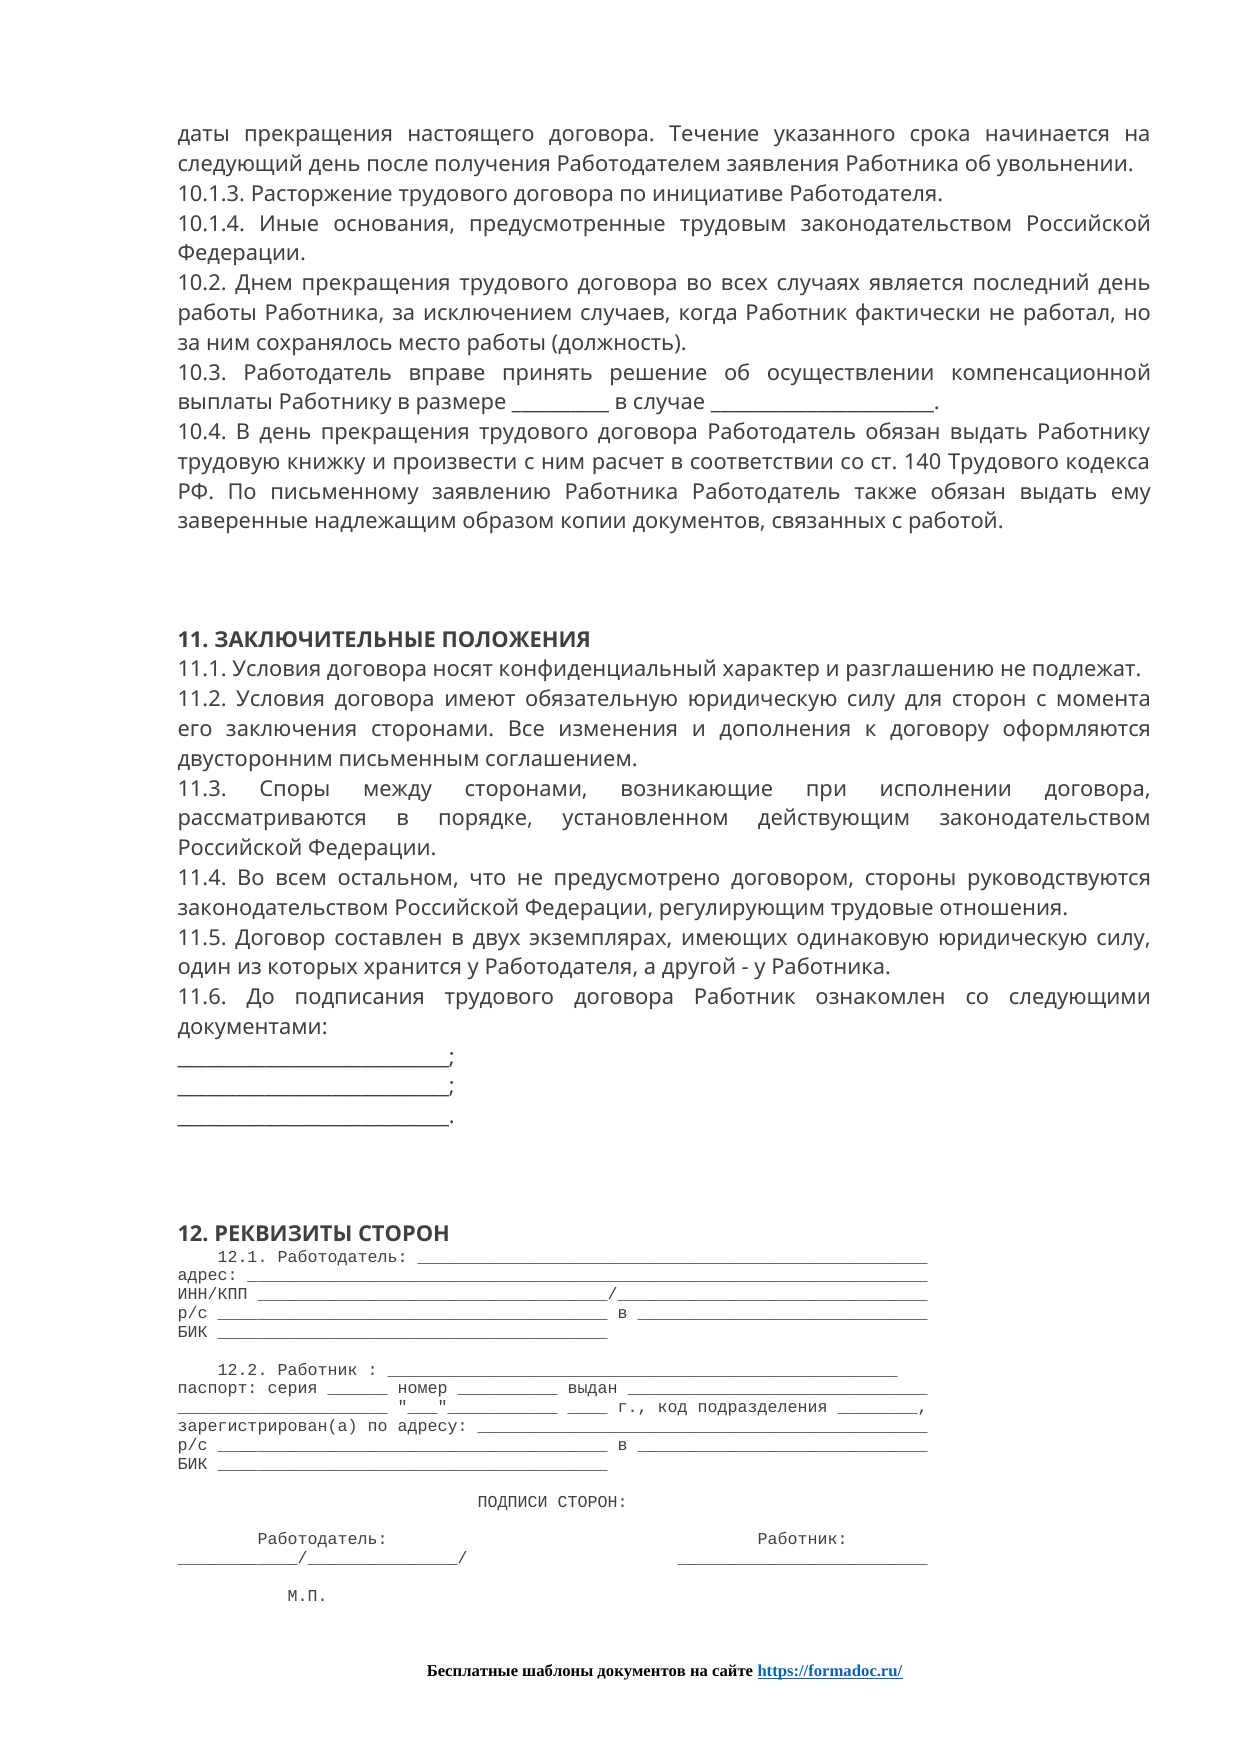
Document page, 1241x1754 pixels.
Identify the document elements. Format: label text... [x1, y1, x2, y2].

text 10.3. Работодатель вправе принять решение об осуществлении компенсационной выплаты Работнику в размере __________ в случае _______________________. [177, 356, 1152, 416]
text 10.1.3. Расторжение трудового договора по инициативе Работодателя. [177, 178, 1152, 207]
text 12.2. Работник : ___________________________________________________ [177, 1361, 1152, 1380]
text Работодатель: Работник: [177, 1531, 1152, 1550]
text 11.4. Во всем остальном, что не предусмотрено договором, стороны руководствуются законодательством Российской Федерации, регулирующим трудовые отношения. [177, 862, 1152, 921]
text БИК _______________________________________ [177, 1456, 1152, 1474]
text 11.1. Условия договора носят конфиденциальный характер и разглашению не подлежат. [177, 653, 1152, 683]
text р/с _______________________________________ в _____________________________ [177, 1437, 1152, 1456]
text _____________________ "___"___________ ____ г., код подразделения ________, [177, 1399, 1152, 1418]
text ____________/_______________/ _________________________ [177, 1550, 1152, 1569]
text 11.5. Договор составлен в двух экземплярах, имеющих одинаковую юридическую силу, один из которых хранится у Работодателя, а другой - у Работника. [177, 921, 1152, 981]
subtitle 12. РЕКВИЗИТЫ СТОРОН [177, 1218, 1152, 1248]
text адрес: ____________________________________________________________________ [177, 1267, 1152, 1286]
text М.П. [177, 1587, 1152, 1606]
text 10.1.4. Иные основания, предусмотренные трудовым законодательством Российской Федерации. [177, 207, 1152, 267]
text ____________________________; [177, 1041, 1152, 1070]
text 11.6. До подписания трудового договора Работник ознакомлен со следующими документами: [177, 981, 1152, 1041]
text 11.3. Споры между сторонами, возникающие при исполнении договора, рассматриваются в порядке, установленном действующим законодательством Российской Федерации. [177, 772, 1152, 862]
text р/с _______________________________________ в _____________________________ [177, 1305, 1152, 1323]
text 10.4. В день прекращения трудового договора Работодатель обязан выдать Работнику трудовую книжку и произвести с ним расчет в соответствии со ст. 140 Трудового кодекса РФ. По письменному заявлению Работника Работодатель также обязан выдать ему заверенные надлежащим образом копии документов, связанных с работой. [177, 416, 1152, 535]
text БИК _______________________________________ [177, 1323, 1152, 1342]
text ____________________________. [177, 1100, 1152, 1130]
text 12.1. Работодатель: ___________________________________________________ [177, 1248, 1152, 1267]
text зарегистрирован(а) по адресу: _____________________________________________ [177, 1418, 1152, 1437]
text 10.2. Днем прекращения трудового договора во всех случаях является последний день работы Работника, за исключением случаев, когда Работник фактически не работал, но за ним сохранялось место работы (должность). [177, 267, 1152, 356]
text ____________________________; [177, 1070, 1152, 1100]
text паспорт: серия ______ номер __________ выдан ______________________________ [177, 1380, 1152, 1399]
text ИНН/КПП ___________________________________/_______________________________ [177, 1286, 1152, 1305]
text ПОДПИСИ СТОРОН: [177, 1493, 1152, 1512]
subtitle 11. ЗАКЛЮЧИТЕЛЬНЫЕ ПОЛОЖЕНИЯ [177, 623, 1152, 653]
text 11.2. Условия договора имеют обязательную юридическую силу для сторон с момента его заключения сторонами. Все изменения и дополнения к договору оформляются двусторонним письменным соглашением. [177, 683, 1152, 772]
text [177, 118, 1152, 178]
